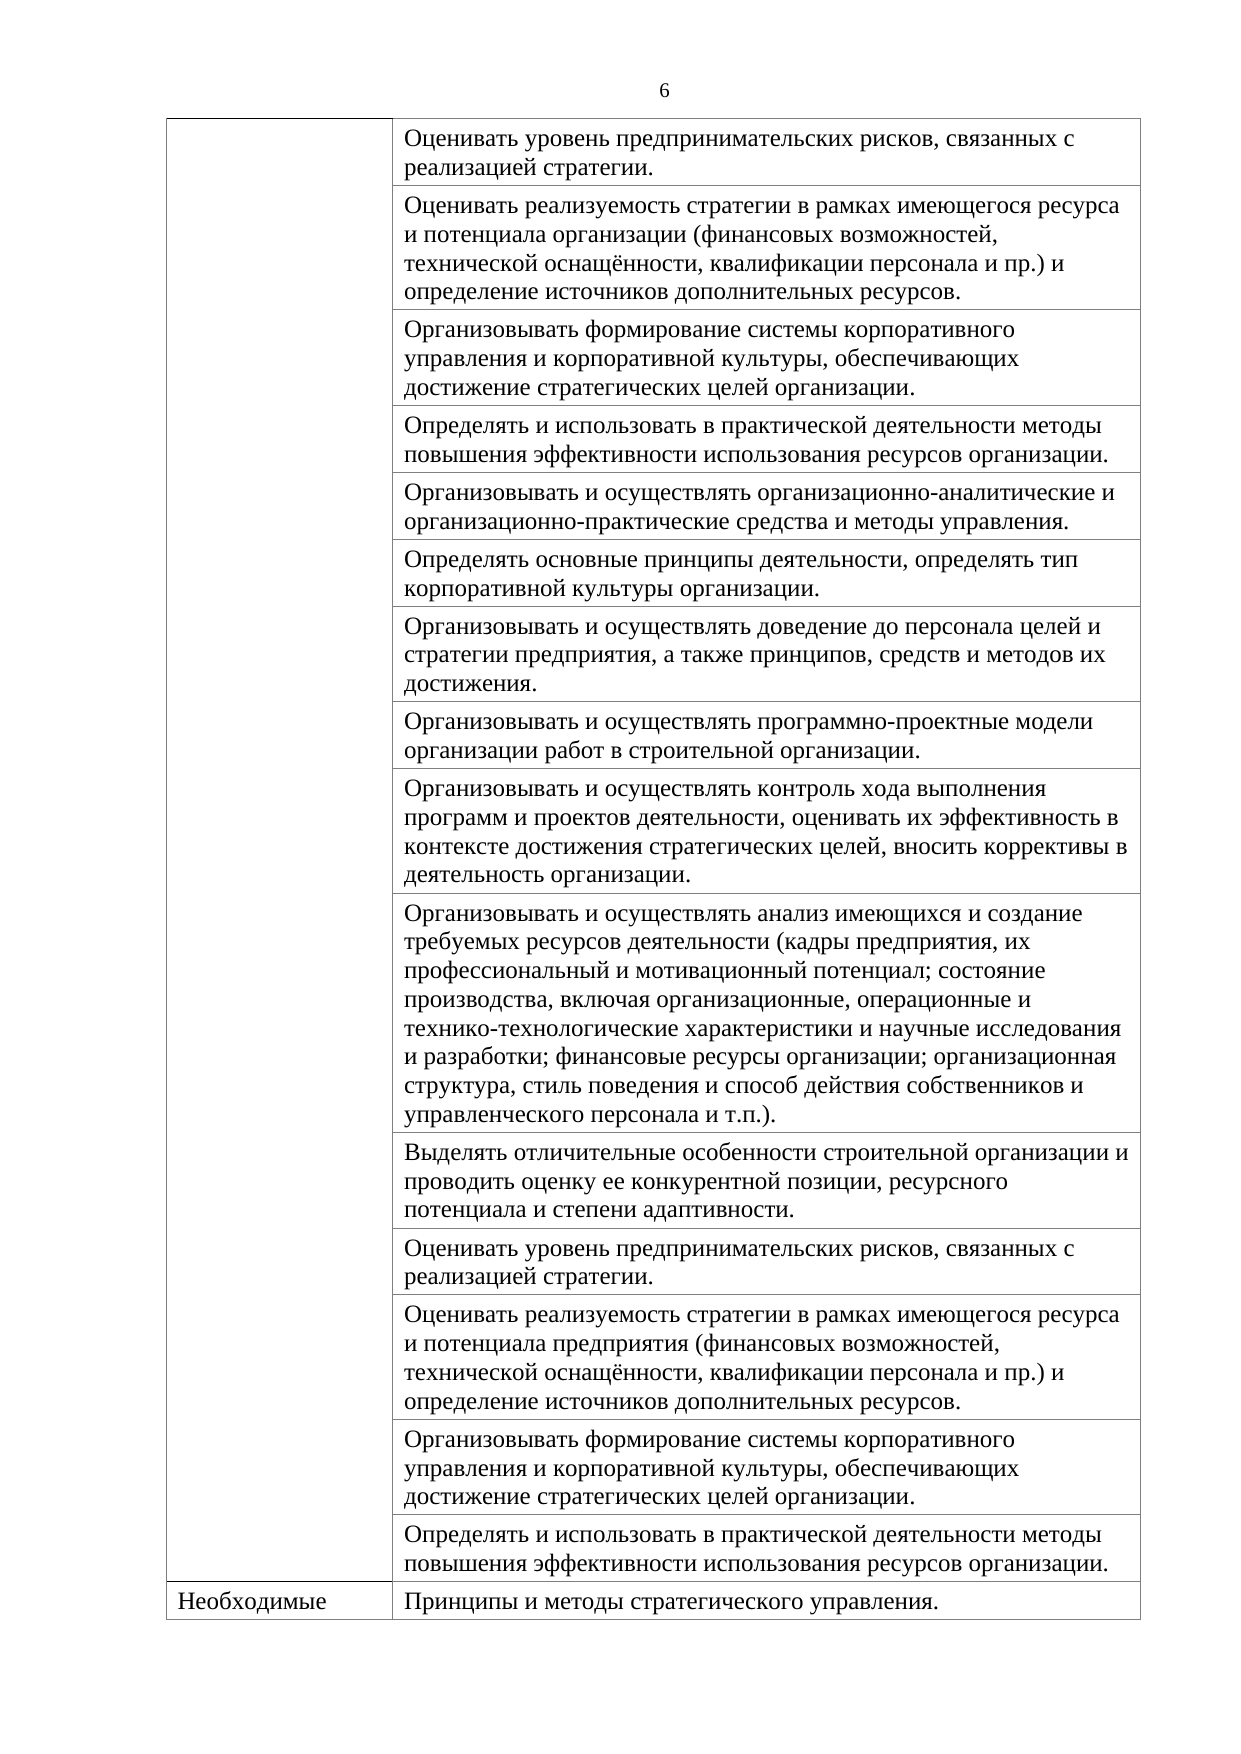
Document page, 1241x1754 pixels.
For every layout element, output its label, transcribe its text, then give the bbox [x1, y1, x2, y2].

table_cell Оценивать реализуемость стратегии в рамках имеющегося ресурса и потенциала организации (финансовых возможностей, технической оснащённости, квалификации персонала и пр.) и определение источников дополнительных ресурсов. [393, 186, 1140, 309]
table_cell Организовывать формирование системы корпоративного управления и корпоративной культуры, обеспечивающих достижение стратегических целей организации. [393, 310, 1140, 405]
table_cell Организовывать и осуществлять контроль хода выполнения программ и проектов деятельности, оценивать их эффективность в контексте достижения стратегических целей, вносить коррективы в деятельность организации. [393, 769, 1140, 892]
table_cell Организовывать формирование системы корпоративного управления и корпоративной культуры, обеспечивающих достижение стратегических целей организации. [393, 1420, 1140, 1514]
table_cell Организовывать и осуществлять программно-проектные модели организации работ в строительной организации. [393, 702, 1140, 768]
table_cell Оценивать уровень предпринимательских рисков, связанных с реализацией стратегии. [393, 119, 1140, 185]
table_cell Определять и использовать в практической деятельности методы повышения эффективности использования ресурсов организации. [393, 406, 1140, 472]
table_cell Организовывать и осуществлять организационно-аналитические и организационно-практические средства и методы управления. [393, 473, 1140, 539]
table_cell Оценивать уровень предпринимательских рисков, связанных с реализацией стратегии. [393, 1229, 1140, 1294]
table_cell Определять основные принципы деятельности, определять тип корпоративной культуры организации. [393, 540, 1140, 606]
table_cell Организовывать и осуществлять анализ имеющихся и создание требуемых ресурсов деятельности (кадры предприятия, их профессиональный и мотивационный потенциал; состояние производства, включая организационные, операционные и технико-технологические характеристики и научные исследования и разработки; финансовые ресурсы организации; организационная структура, стиль поведения и способ действия собственников и управленческого персонала и т.п.). [393, 894, 1140, 1132]
table_cell Определять и использовать в практической деятельности методы повышения эффективности использования ресурсов организации. [393, 1515, 1140, 1581]
table_cell Оценивать реализуемость стратегии в рамках имеющегося ресурса и потенциала предприятия (финансовых возможностей, технической оснащённости, квалификации персонала и пр.) и определение источников дополнительных ресурсов. [393, 1295, 1140, 1419]
table_cell Выделять отличительные особенности строительной организации и проводить оценку ее конкурентной позиции, ресурсного потенциала и степени адаптивности. [393, 1133, 1140, 1227]
table_cell Необходимые знания [167, 1582, 392, 1619]
table_cell Организовывать и осуществлять доведение до персонала целей и стратегии предприятия, а также принципов, средств и методов их достижения. [393, 607, 1140, 701]
table_cell Принципы и методы стратегического управления. [393, 1582, 1140, 1619]
